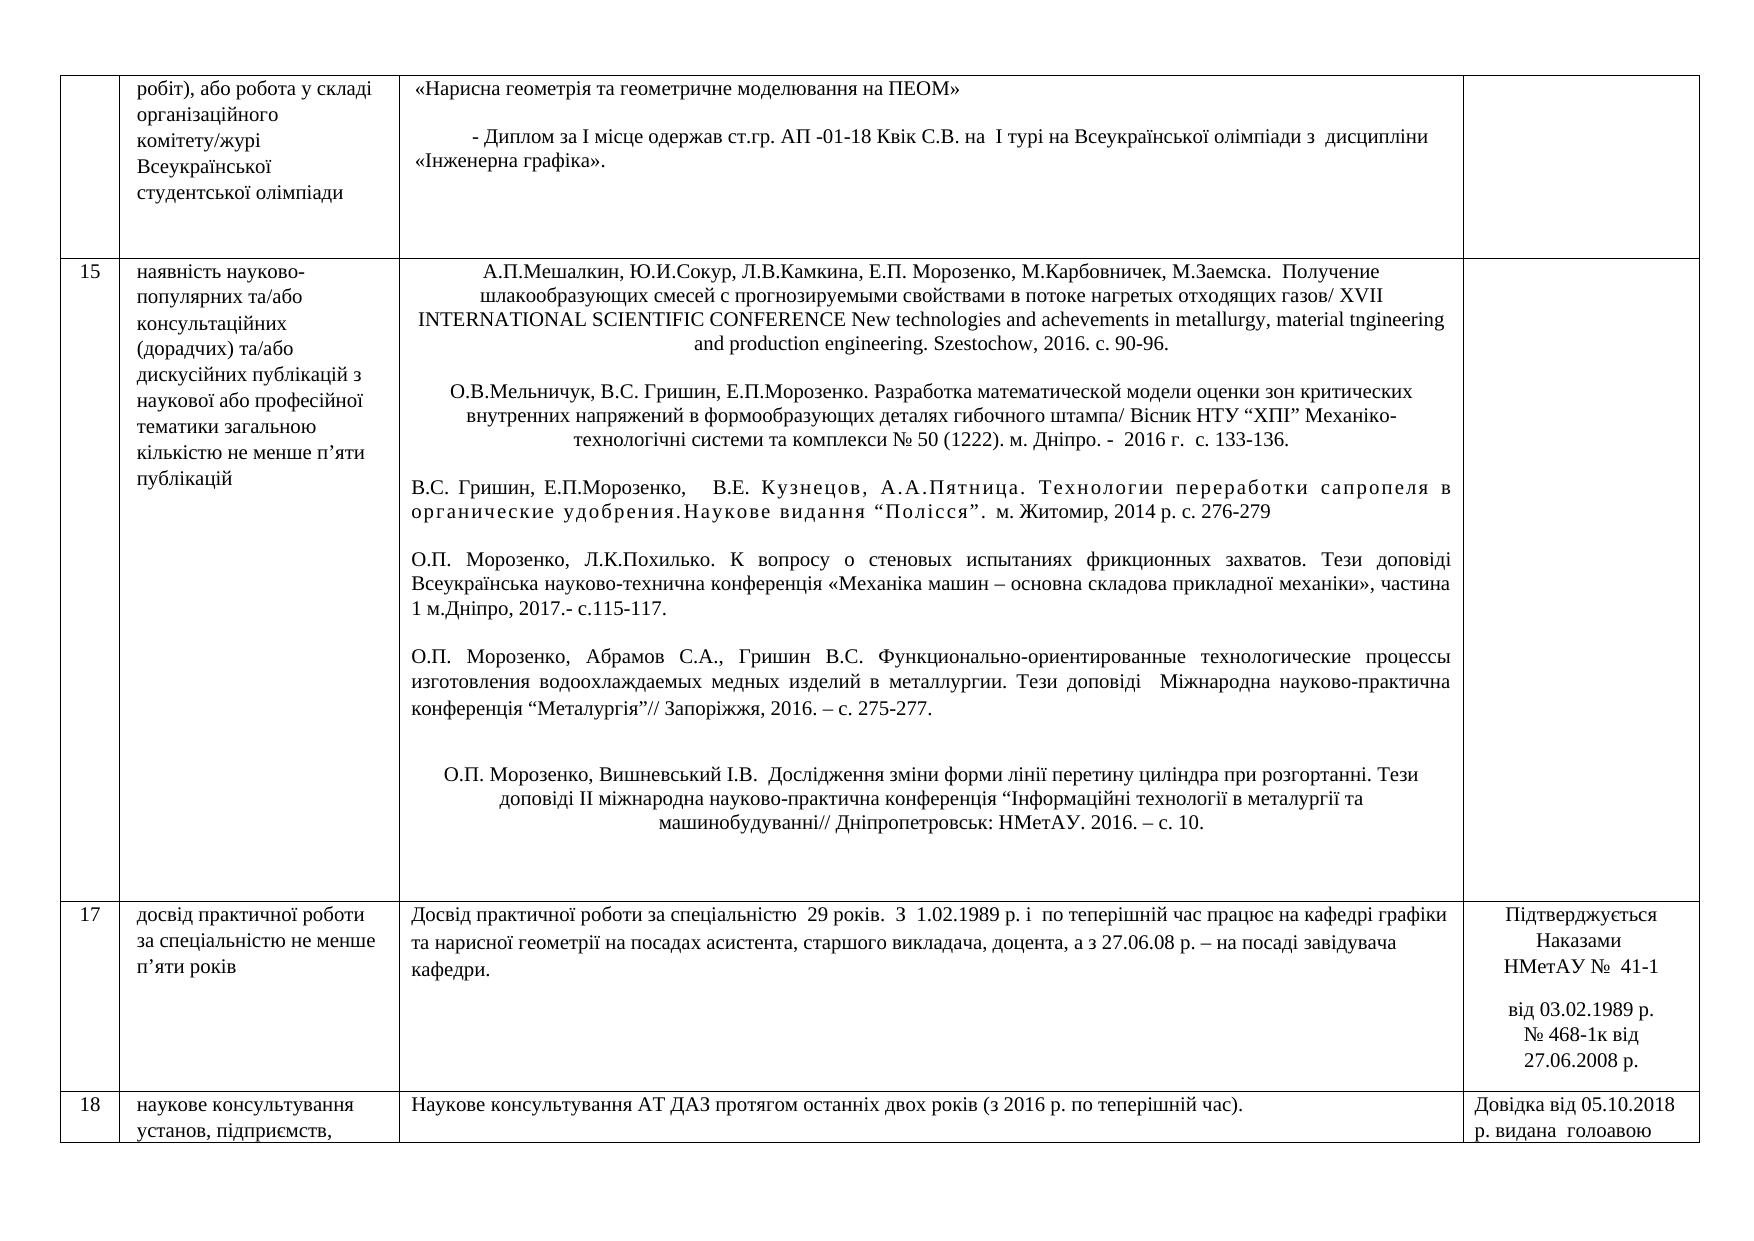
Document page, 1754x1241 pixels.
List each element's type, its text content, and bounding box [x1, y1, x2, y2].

table_cell 18 [61, 1092, 119, 1142]
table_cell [120, 1092, 399, 1142]
table_cell 15 [61, 259, 119, 901]
table_cell Підтверджується Наказами НМетАУ № 41-1 від 03.02.1989 р. № 468-1к від 27.06.2008 р. [1464, 902, 1699, 1091]
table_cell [400, 76, 1463, 257]
table_cell 14 [61, 76, 119, 257]
table_cell Досвід практичної роботи за спеціальністю 29 років. З 1.02.1989 р. і по теперішній час працює на кафедрі графіки та нарисної геометрії на посадах асистента, старшого викладача, доцента, а з 27.06.08 р. – на посаді завідувача кафедри. [400, 902, 1463, 1091]
table_cell А.П.Мешалкин, Ю.И.Сокур, Л.В.Камкина, Е.П. Морозенко, М.Карбовничек, М.Заемска. Получение шлакообразующих смесей с прогнозируемыми свойствами в потоке нагретых отходящих газов/ XVII INTERNATIONAL SCIENTIFIC CONFERENCE New technologies and achevements in metallurgy, material tngineering and production engineering. Szestochow, 2016. с. 90-96. О.В.Мельничук, В.С. Гришин, Е.П.Морозенко. Разработка математической модели оценки зон критических внутренних напряжений в формообразующих деталях гибочного штампа/ Вісник НТУ “ХПІ” Механіко-технологічні системи та комплекси № 50 (1222). м. Дніпро. - 2016 г. с. 133-136. В.С. Гришин, Е.П.Морозенко, В.Е. Кузнецов, А.А.Пятница. Технологии переработки сапропеля в органические удобрения.Наукове видання “Полісся”. м. Житомир, 2014 р. с. 276-279 О.П. Морозенко, Л.К.Похилько. К вопросу о стеновых испытаниях фрикционных захватов. Тези доповіді Всеукраїнська науково-технична конференція «Механіка машин – основна складова прикладної механіки», частина 1 м.Дніпро, 2017.- с.115-117. О.П. Морозенко, Абрамов С.А., Гришин В.С. Функционально-ориентированные технологические процессы изготовления водоохлаждаемых медных изделий в металлургии. Тези доповіді Міжнародна науково-практична конференція “Металургія”// Запоріжжя, 2016. – с. 275-277. О.П. Морозенко, Вишневський І.В. Дослідження зміни форми лінії перетину циліндра при розгортанні. Тези доповіді II міжнародна науково-практична конференція “Інформаційні технології в металургії та машинобудуванні// Дніпропетровськ: НМетАУ. 2016. – с. 10. [400, 259, 1463, 901]
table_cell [120, 76, 399, 257]
table_cell [1464, 259, 1699, 901]
table_cell наявність науково-популярних та/або консультаційних (дорадчих) та/або дискусійних публікацій з наукової або професійної тематики загальною кількістю не менше п’яти публікацій [120, 259, 399, 901]
table_cell досвід практичної роботи за спеціальністю не менше п’яти років [120, 902, 399, 1091]
table_cell [1464, 76, 1699, 257]
table_cell 17 [61, 902, 119, 1091]
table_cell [1464, 1092, 1699, 1142]
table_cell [400, 1092, 1463, 1142]
